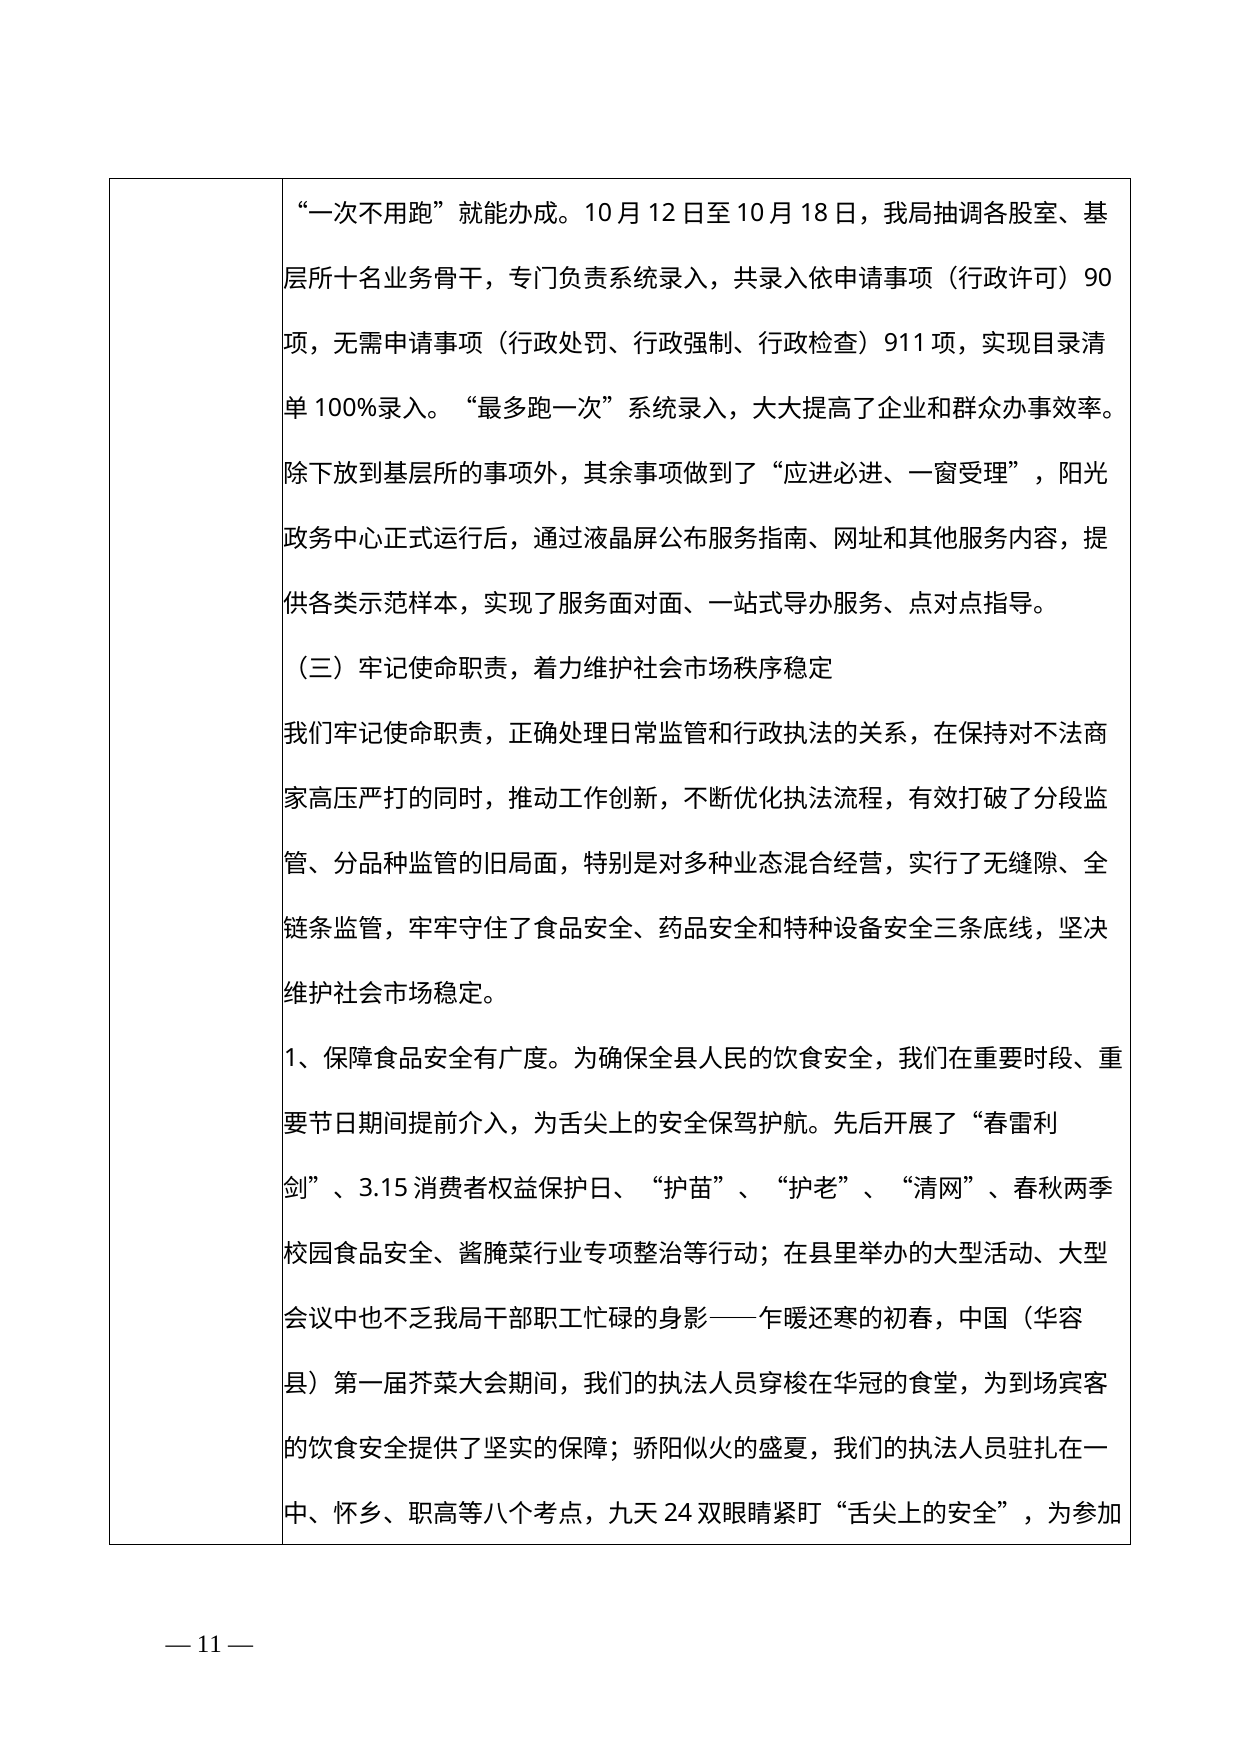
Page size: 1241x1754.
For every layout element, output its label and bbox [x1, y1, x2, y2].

table_cell [283, 179, 1130, 1544]
table_cell [110, 179, 282, 1544]
